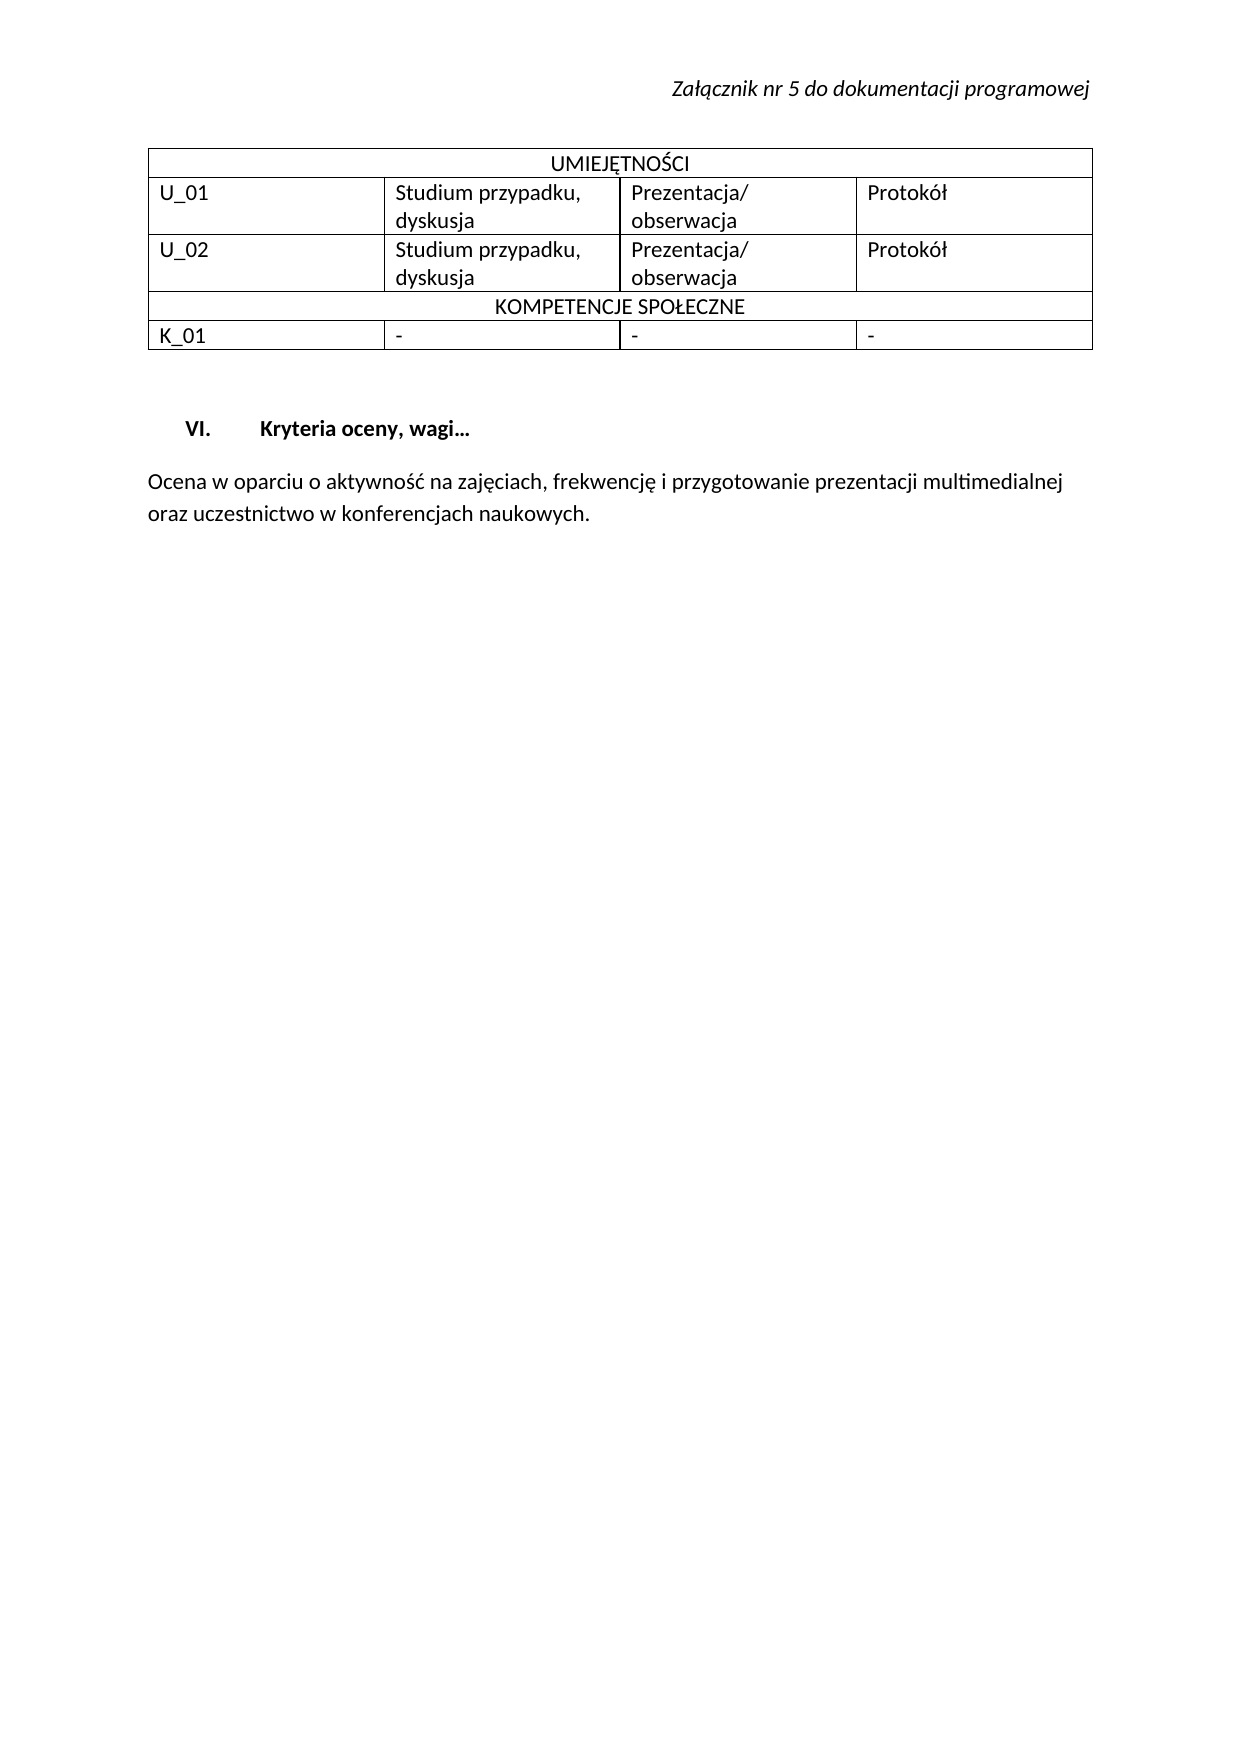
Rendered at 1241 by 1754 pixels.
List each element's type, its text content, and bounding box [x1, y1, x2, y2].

table_cell KOMPETENCJE SPOŁECZNE [149, 292, 1092, 320]
table_cell Protokół [857, 235, 1092, 291]
table_cell - [385, 321, 619, 349]
list Kryteria oceny, wagi… [185, 414, 1093, 442]
table_cell Prezentacja/ obserwacja [621, 235, 856, 291]
table_cell U_01 [149, 178, 384, 234]
table_cell Studium przypadku, dyskusja [385, 178, 619, 234]
table_cell Protokół [857, 178, 1092, 234]
table_cell - [621, 321, 856, 349]
table_cell UMIEJĘTNOŚCI [149, 149, 1092, 177]
text Ocena w oparciu o aktywność na zajęciach, frekwencję i przygotowanie prezentacji multimedialnej oraz uczestnictwo w konferencjach naukowych. [148, 467, 1093, 528]
table_cell U_02 [149, 235, 384, 291]
table_cell Studium przypadku, dyskusja [385, 235, 619, 291]
table_cell K_01 [149, 321, 384, 349]
table_cell - [857, 321, 1092, 349]
table_cell Prezentacja/ obserwacja [621, 178, 856, 234]
